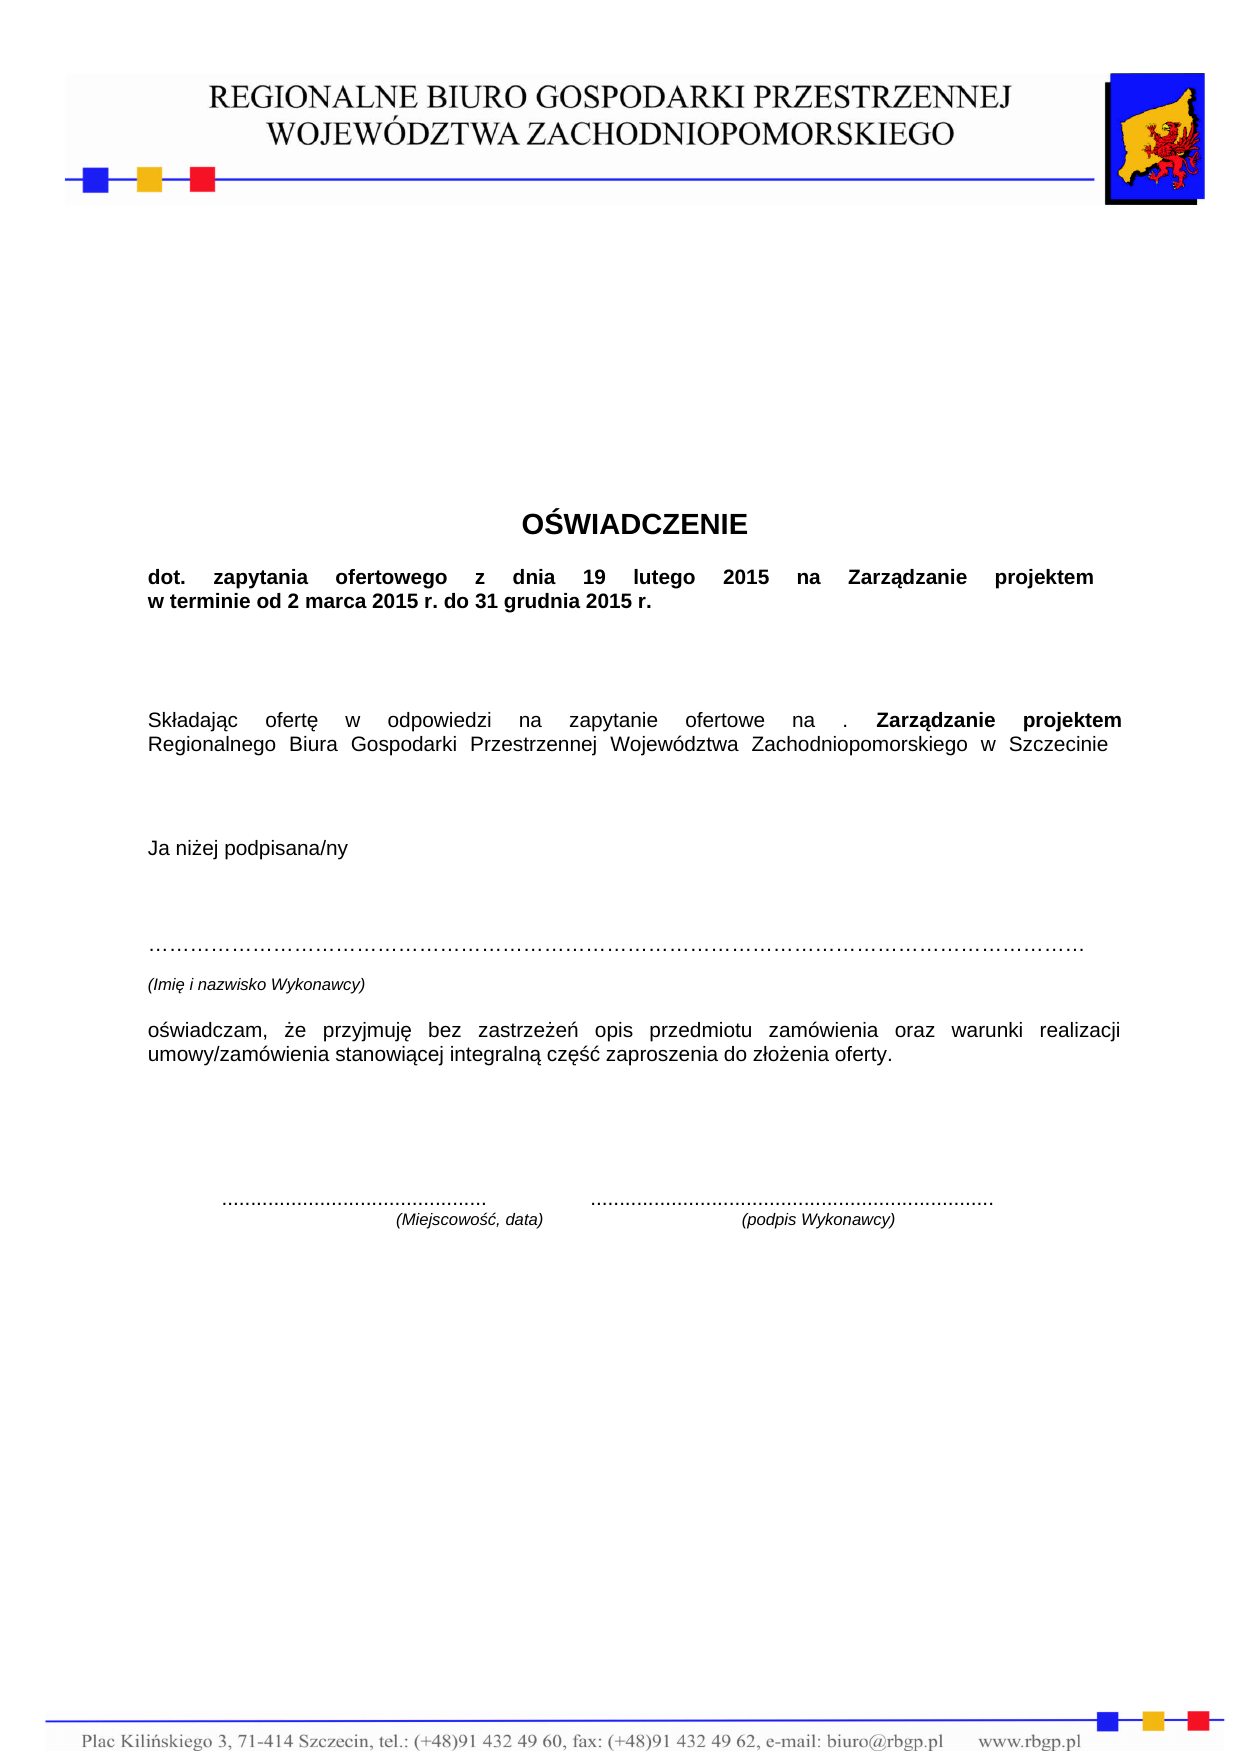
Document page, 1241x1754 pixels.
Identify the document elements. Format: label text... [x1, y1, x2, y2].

text (Miejscowość, data) (podpis Wykonawcy) [148, 1210, 1122, 1229]
picture [64, 73, 1205, 205]
text oświadczam, że przyjmuję bez zastrzeżeń opis przedmiotu zamówienia oraz warunki realizacji umowy/zamówienia stanowiącej integralną część zaproszenia do złożenia oferty. [148, 1018, 1122, 1066]
text Składając ofertę w odpowiedzi na zapytanie ofertowe na . Zarządzanie projektem Regionalnego Biura Gospodarki Przestrzennej Województwa Zachodniopomorskiego w Szczecinie [148, 708, 1122, 784]
text Ja niżej podpisana/ny [148, 836, 1122, 860]
text OŚWIADCZENIE [148, 507, 1122, 541]
text dot. zapytania ofertowego z dnia 19 lutego 2015 na Zarządzanie projektem w terminie od 2 marca 2015 r. do 31 grudnia 2015 r. [148, 564, 1122, 612]
picture [45, 1711, 1225, 1751]
text ……………………………………………………………………………………………………………………… [148, 932, 1122, 956]
text .............................................. ...................................................................... [148, 1186, 1122, 1210]
text (Imię i nazwisko Wykonawcy) [148, 975, 1122, 994]
